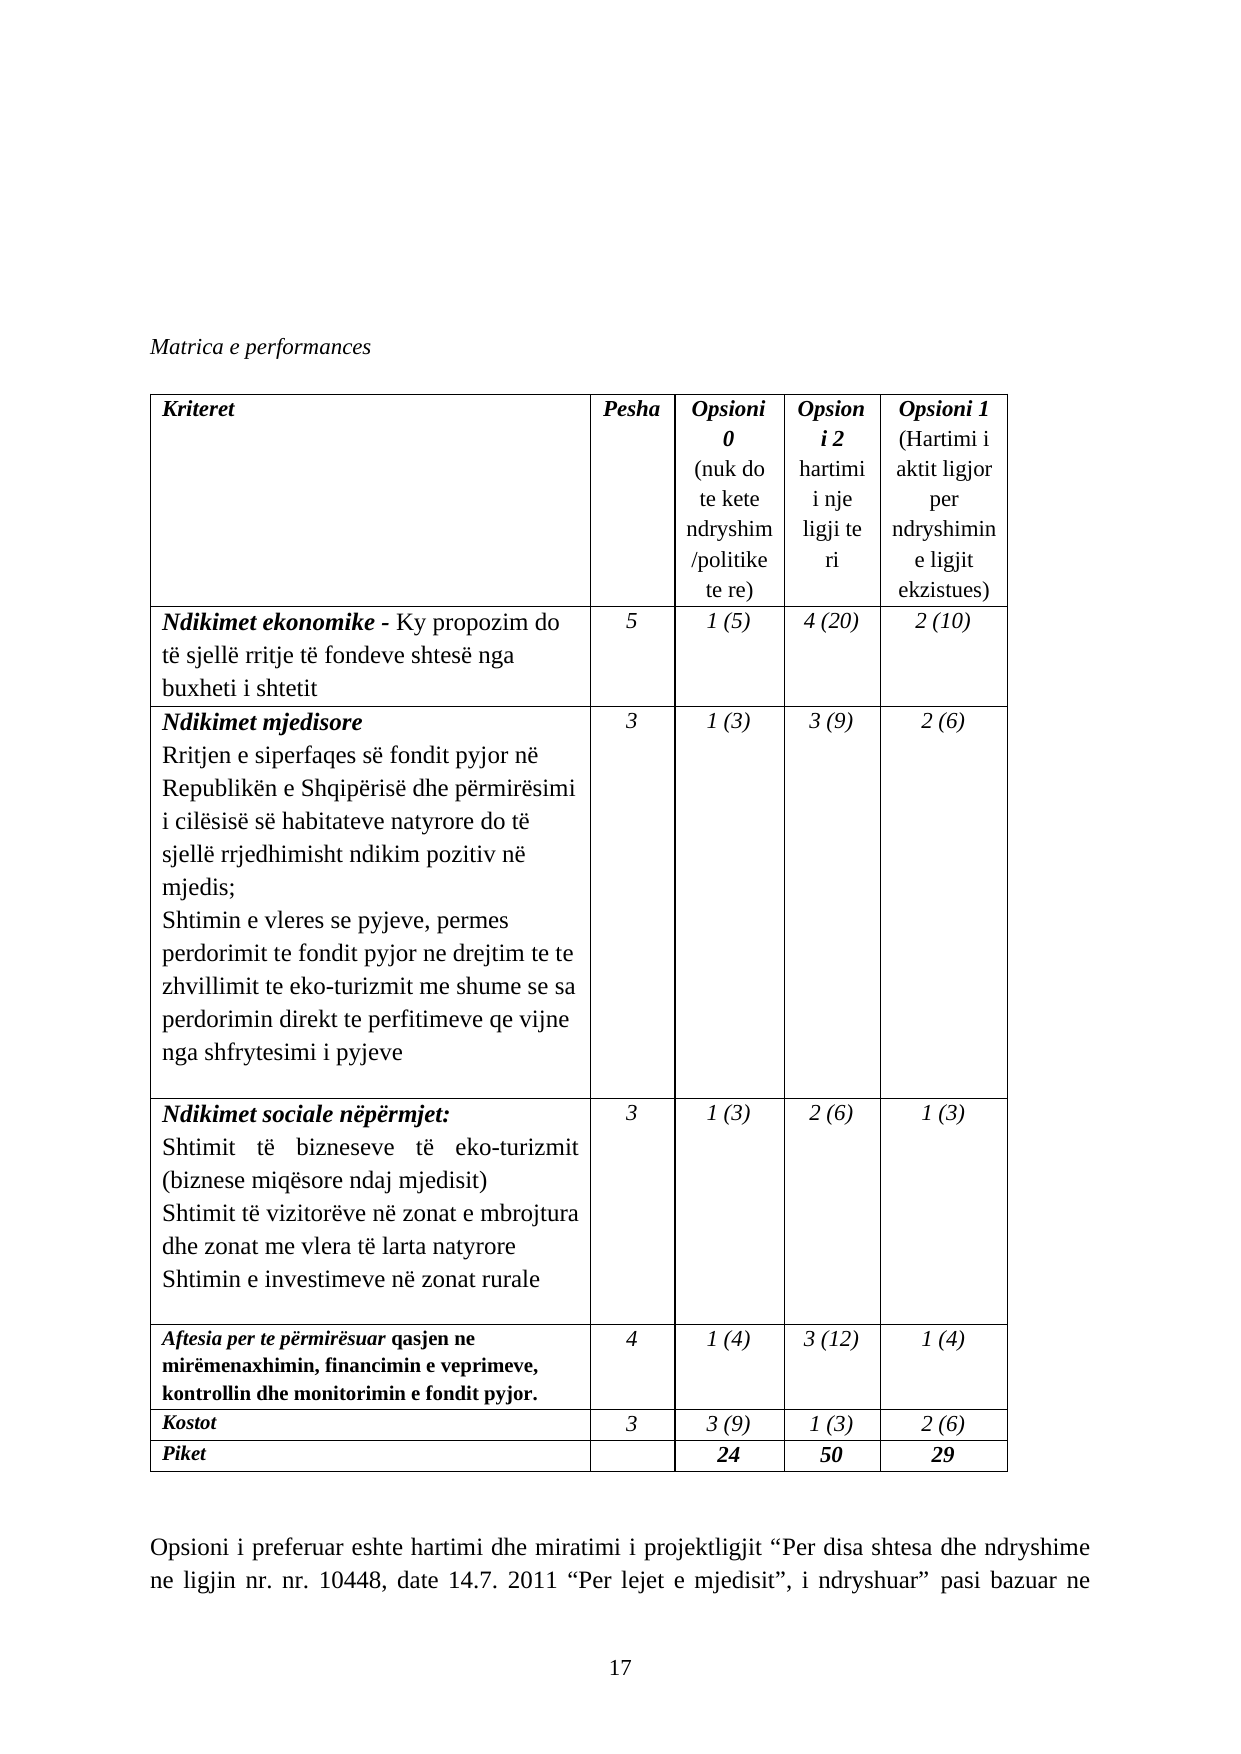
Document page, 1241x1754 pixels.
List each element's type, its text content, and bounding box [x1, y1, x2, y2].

table_cell 1 (4) [676, 1325, 784, 1408]
table_cell 2 (6) [785, 1099, 880, 1324]
table_cell 4 [591, 1325, 674, 1408]
table_cell 50 [785, 1441, 880, 1471]
table_cell 3 [591, 1410, 674, 1440]
table_header Opsioni 0 (nuk do te kete ndryshim /politike te re) [676, 395, 784, 606]
table_cell 1 (4) [881, 1325, 1007, 1408]
table_cell 1 (3) [676, 1099, 784, 1324]
table_cell 1 (3) [676, 707, 784, 1098]
table_cell 3 (12) [785, 1325, 880, 1408]
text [150, 1532, 1090, 1594]
text Matrica e performances [150, 333, 1090, 359]
table_cell 3 (9) [785, 707, 880, 1098]
table_cell 2 (6) [881, 1410, 1007, 1440]
table_cell 3 [591, 1099, 674, 1324]
table_cell Ndikimet mjedisore Rritjen e siperfaqes së fondit pyjor në Republikën e Shqipërisë dhe përmirësimi i cilësisë së habitateve natyrore do të sjellë rrjedhimisht ndikim pozitiv në mjedis; Shtimin e vleres se pyjeve, permes perdorimit te fondit pyjor ne drejtim te te zhvillimit te eko-turizmit me shume se sa perdorimin direkt te perfitimeve qe vijne nga shfrytesimi i pyjeve [151, 707, 590, 1098]
table_cell 1 (5) [676, 607, 784, 706]
table_cell 2 (6) [881, 707, 1007, 1098]
table_cell Kostot [151, 1410, 590, 1440]
table_header Opsioni 1 (Hartimi i aktit ligjor per ndryshimin e ligjit ekzistues) [881, 395, 1007, 606]
table_cell Aftesia per te përmirësuar qasjen ne mirëmenaxhimin, financimin e veprimeve, kontrollin dhe monitorimin e fondit pyjor. [151, 1325, 590, 1408]
table_cell 1 (3) [785, 1410, 880, 1440]
table_cell 5 [591, 607, 674, 706]
table_cell 3 [591, 707, 674, 1098]
table_cell 2 (10) [881, 607, 1007, 706]
table_header Opsioni 2 hartimi i nje ligji te ri [785, 395, 880, 606]
table_cell [591, 1441, 674, 1471]
table_cell 4 (20) [785, 607, 880, 706]
table_cell Ndikimet sociale nëpërmjet: Shtimit të bizneseve të eko-turizmit (biznese miqësore ndaj mjedisit) Shtimit të vizitorëve në zonat e mbrojtura dhe zonat me vlera të larta natyrore Shtimin e investimeve në zonat rurale [151, 1099, 590, 1324]
table_cell 24 [676, 1441, 784, 1471]
table_header Pesha [591, 395, 674, 606]
table_cell 29 [881, 1441, 1007, 1471]
table_cell 3 (9) [676, 1410, 784, 1440]
table_cell Piket [151, 1441, 590, 1471]
table_header Kriteret [151, 395, 590, 606]
table_cell Ndikimet ekonomike - Ky propozim do të sjellë rritje të fondeve shtesë nga buxheti i shtetit [151, 607, 590, 706]
table_cell 1 (3) [881, 1099, 1007, 1324]
